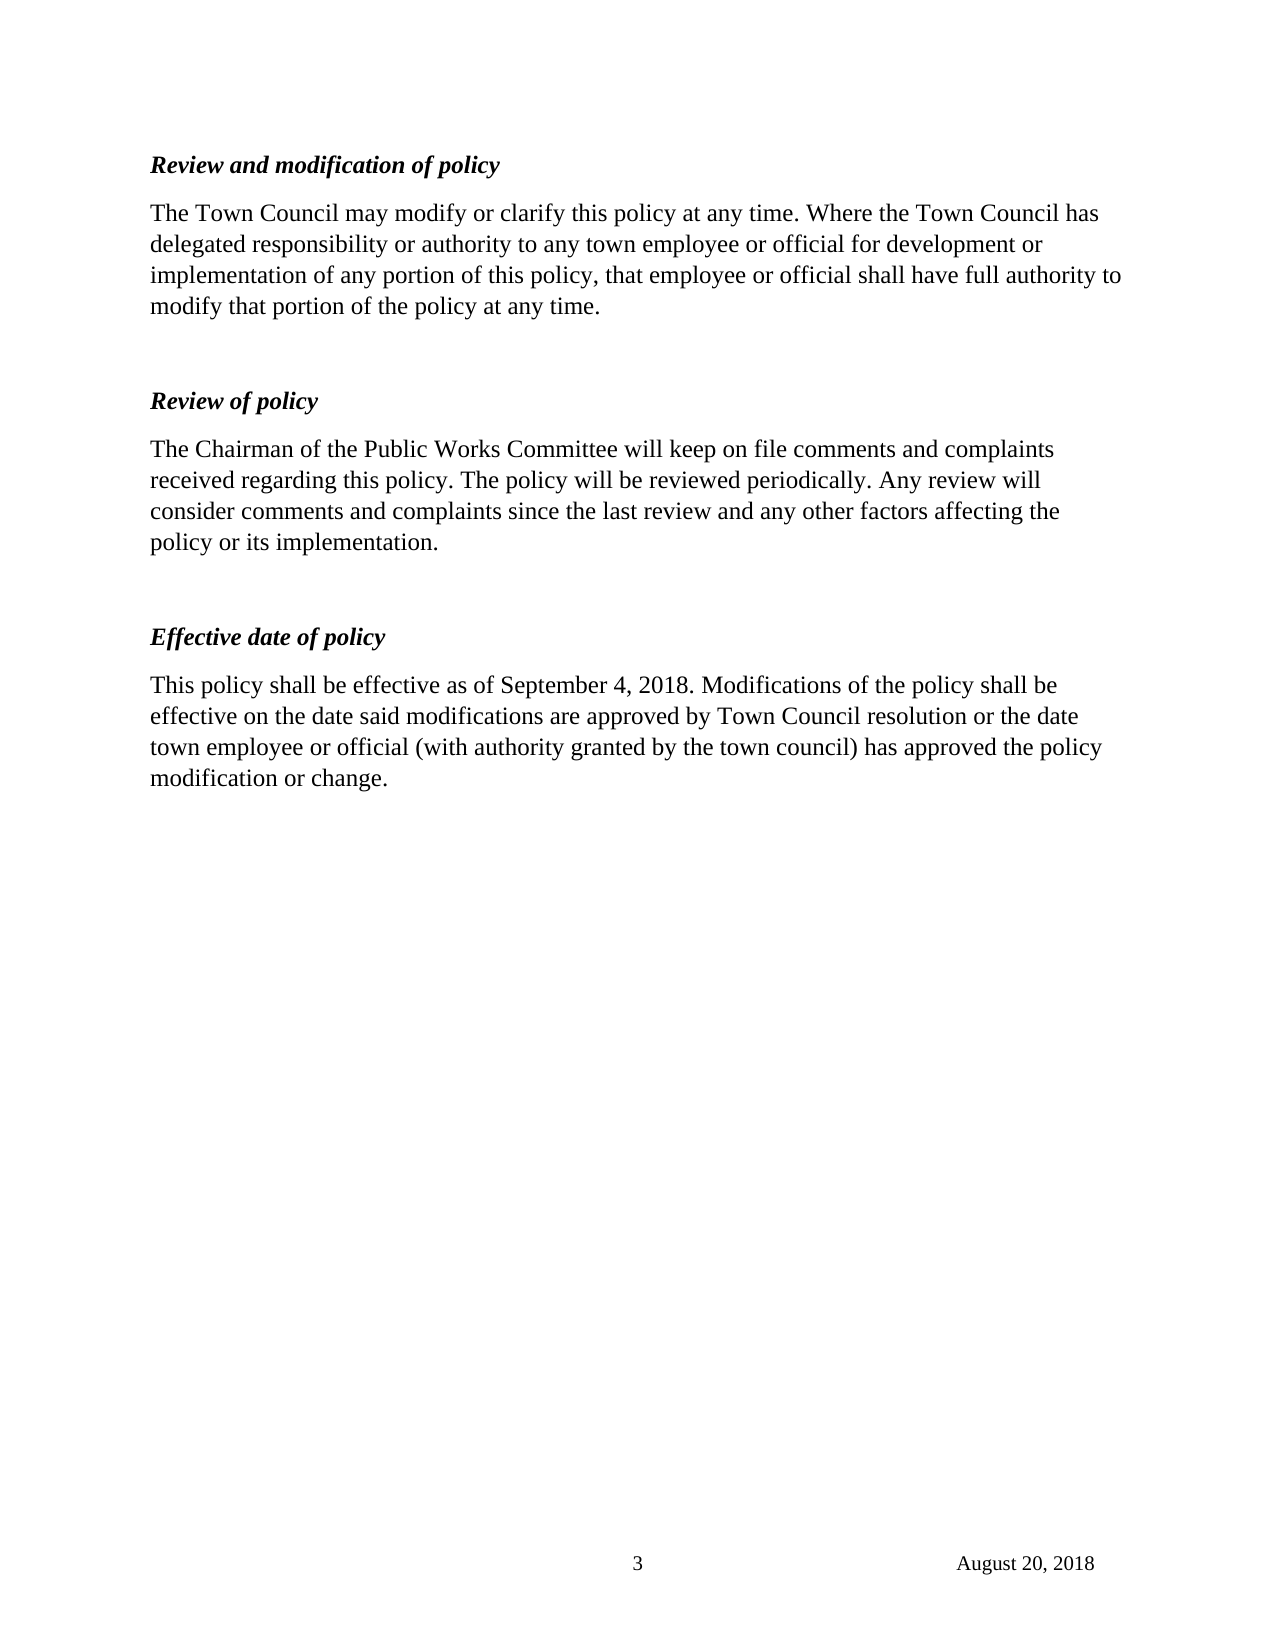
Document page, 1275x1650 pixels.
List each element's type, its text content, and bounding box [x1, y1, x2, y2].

text The Chairman of the Public Works Committee will keep on file comments and complaints received regarding this policy. The policy will be reviewed periodically. Any review will consider comments and complaints since the last review and any other factors affecting the policy or its implementation. [150, 434, 1125, 556]
text The Town Council may modify or clarify this policy at any time. Where the Town Council has delegated responsibility or authority to any town employee or official for development or implementation of any portion of this policy, that employee or official shall have full authority to modify that portion of the policy at any time. [150, 198, 1125, 319]
text This policy shall be effective as of September 4, 2018. Modifications of the policy shall be effective on the date said modifications are approved by Town Council resolution or the date town employee or official (with authority granted by the town council) has approved the policy modification or change. [150, 670, 1125, 792]
text Effective date of policy [150, 622, 1125, 651]
text Review and modification of policy [150, 150, 1125, 179]
text Review of policy [150, 386, 1125, 415]
